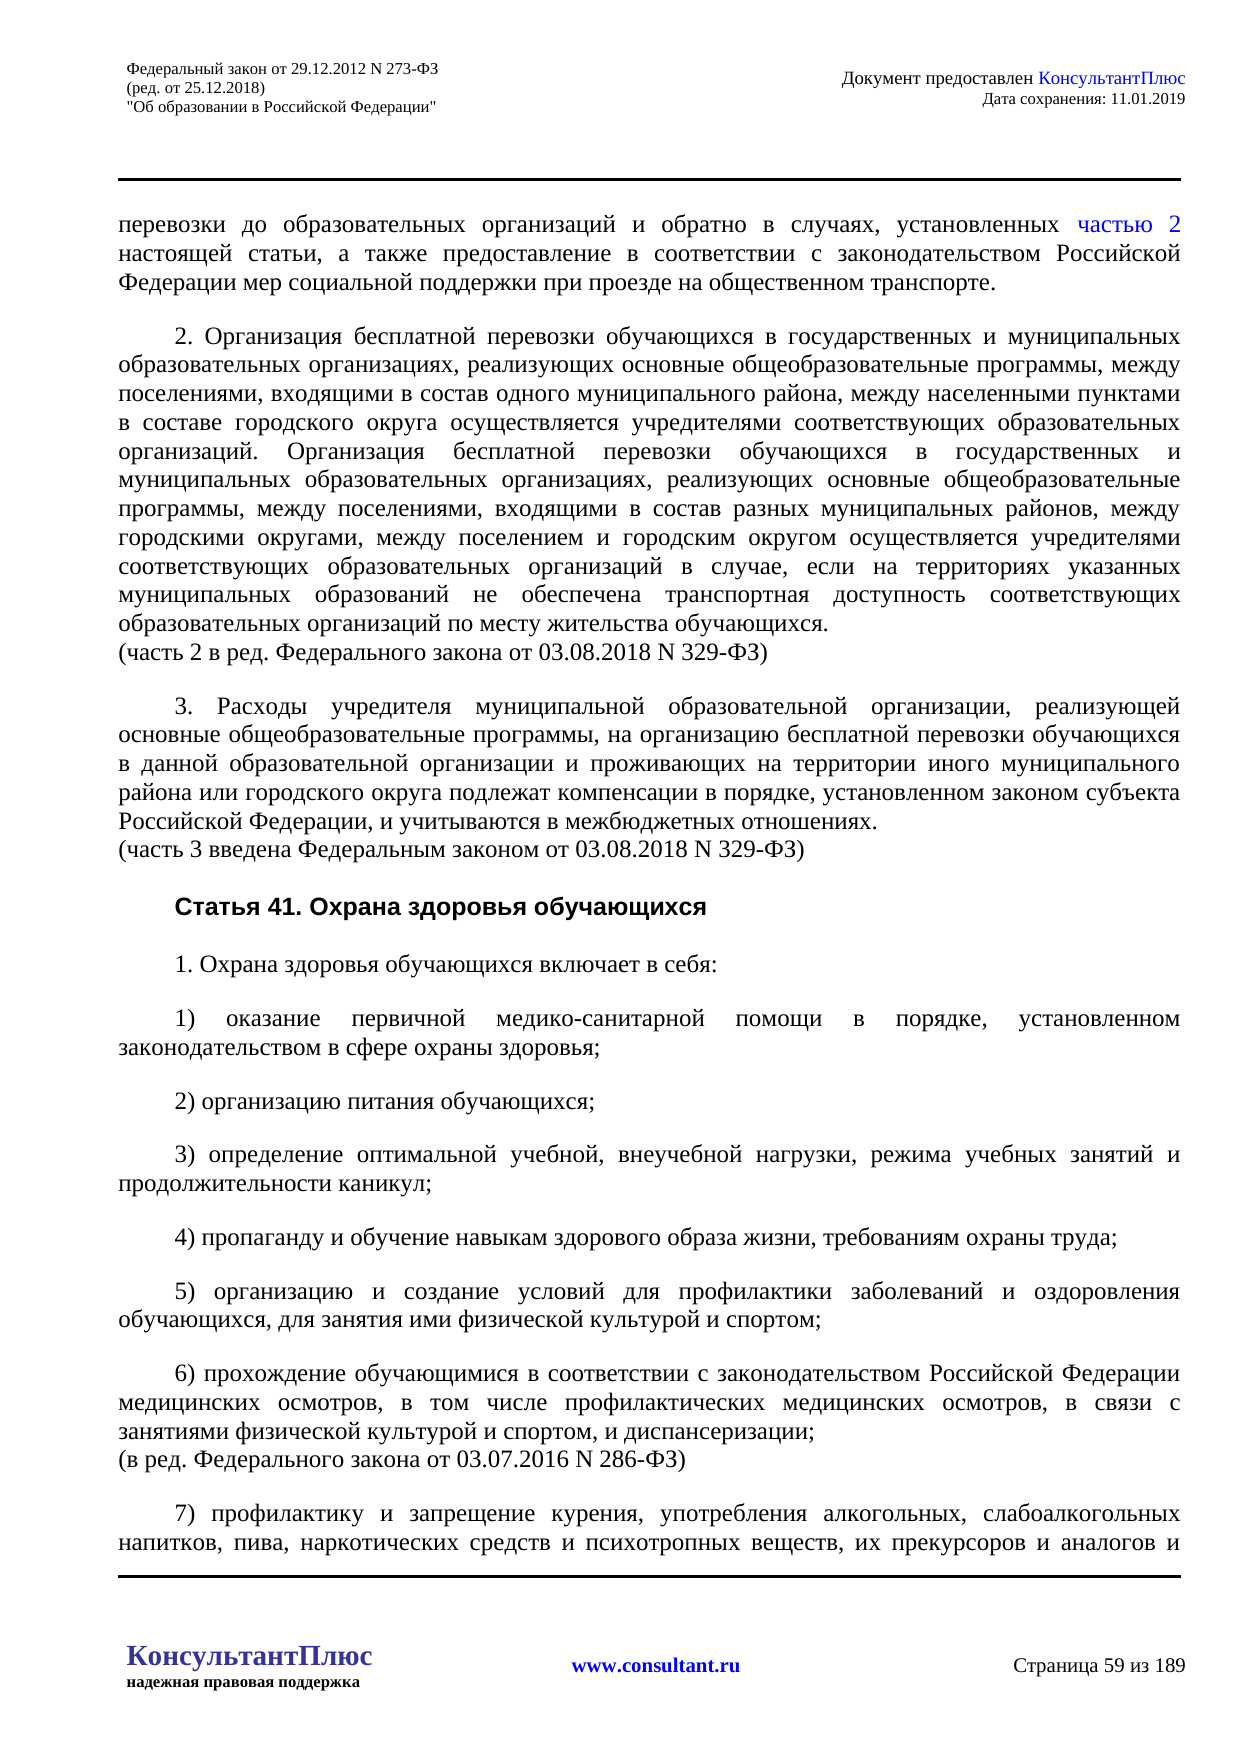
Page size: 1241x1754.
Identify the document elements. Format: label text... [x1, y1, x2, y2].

text 1. Охрана здоровья обучающихся включает в себя: [118, 949, 1181, 978]
text 2. Организация бесплатной перевозки обучающихся в государственных и муниципальных образовательных организациях, реализующих основные общеобразовательные программы, между поселениями, входящими в состав одного муниципального района, между населенными пунктами в составе городского округа осуществляется учредителями соответствующих образовательных организаций. Организация бесплатной перевозки обучающихся в государственных и муниципальных образовательных организациях, реализующих основные общеобразовательные программы, между поселениями, входящими в состав разных муниципальных районов, между городскими округами, между поселением и городским округом осуществляется учредителями соответствующих образовательных организаций в случае, если на территориях указанных муниципальных образований не обеспечена транспортная доступность соответствующих образовательных организаций по месту жительства обучающихся. [118, 321, 1181, 637]
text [118, 209, 1181, 296]
text 1) оказание первичной медико-санитарной помощи в порядке, установленном законодательством в сфере охраны здоровья; [118, 1003, 1181, 1061]
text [118, 1498, 1181, 1556]
text (часть 3 введена Федеральным законом от 03.08.2018 N 329-ФЗ) [118, 834, 1181, 863]
text 3. Расходы учредителя муниципальной образовательной организации, реализующей основные общеобразовательные программы, на организацию бесплатной перевозки обучающихся в данной образовательной организации и проживающих на территории иного муниципального района или городского округа подлежат компенсации в порядке, установленном законом субъекта Российской Федерации, и учитываются в межбюджетных отношениях. [118, 691, 1181, 834]
text 2) организацию питания обучающихся; [118, 1086, 1181, 1114]
text 4) пропаганду и обучение навыкам здорового образа жизни, требованиям охраны труда; [118, 1222, 1181, 1251]
text (в ред. Федерального закона от 03.07.2016 N 286-ФЗ) [118, 1444, 1181, 1473]
text (часть 2 в ред. Федерального закона от 03.08.2018 N 329-ФЗ) [118, 637, 1181, 666]
text 3) определение оптимальной учебной, внеучебной нагрузки, режима учебных занятий и продолжительности каникул; [118, 1139, 1181, 1197]
text 5) организацию и создание условий для профилактики заболеваний и оздоровления обучающихся, для занятия ими физической культурой и спортом; [118, 1276, 1181, 1333]
title Статья 41. Охрана здоровья обучающихся [118, 892, 1181, 921]
text 6) прохождение обучающимися в соответствии с законодательством Российской Федерации медицинских осмотров, в том числе профилактических медицинских осмотров, в связи с занятиями физической культурой и спортом, и диспансеризации; [118, 1358, 1181, 1444]
